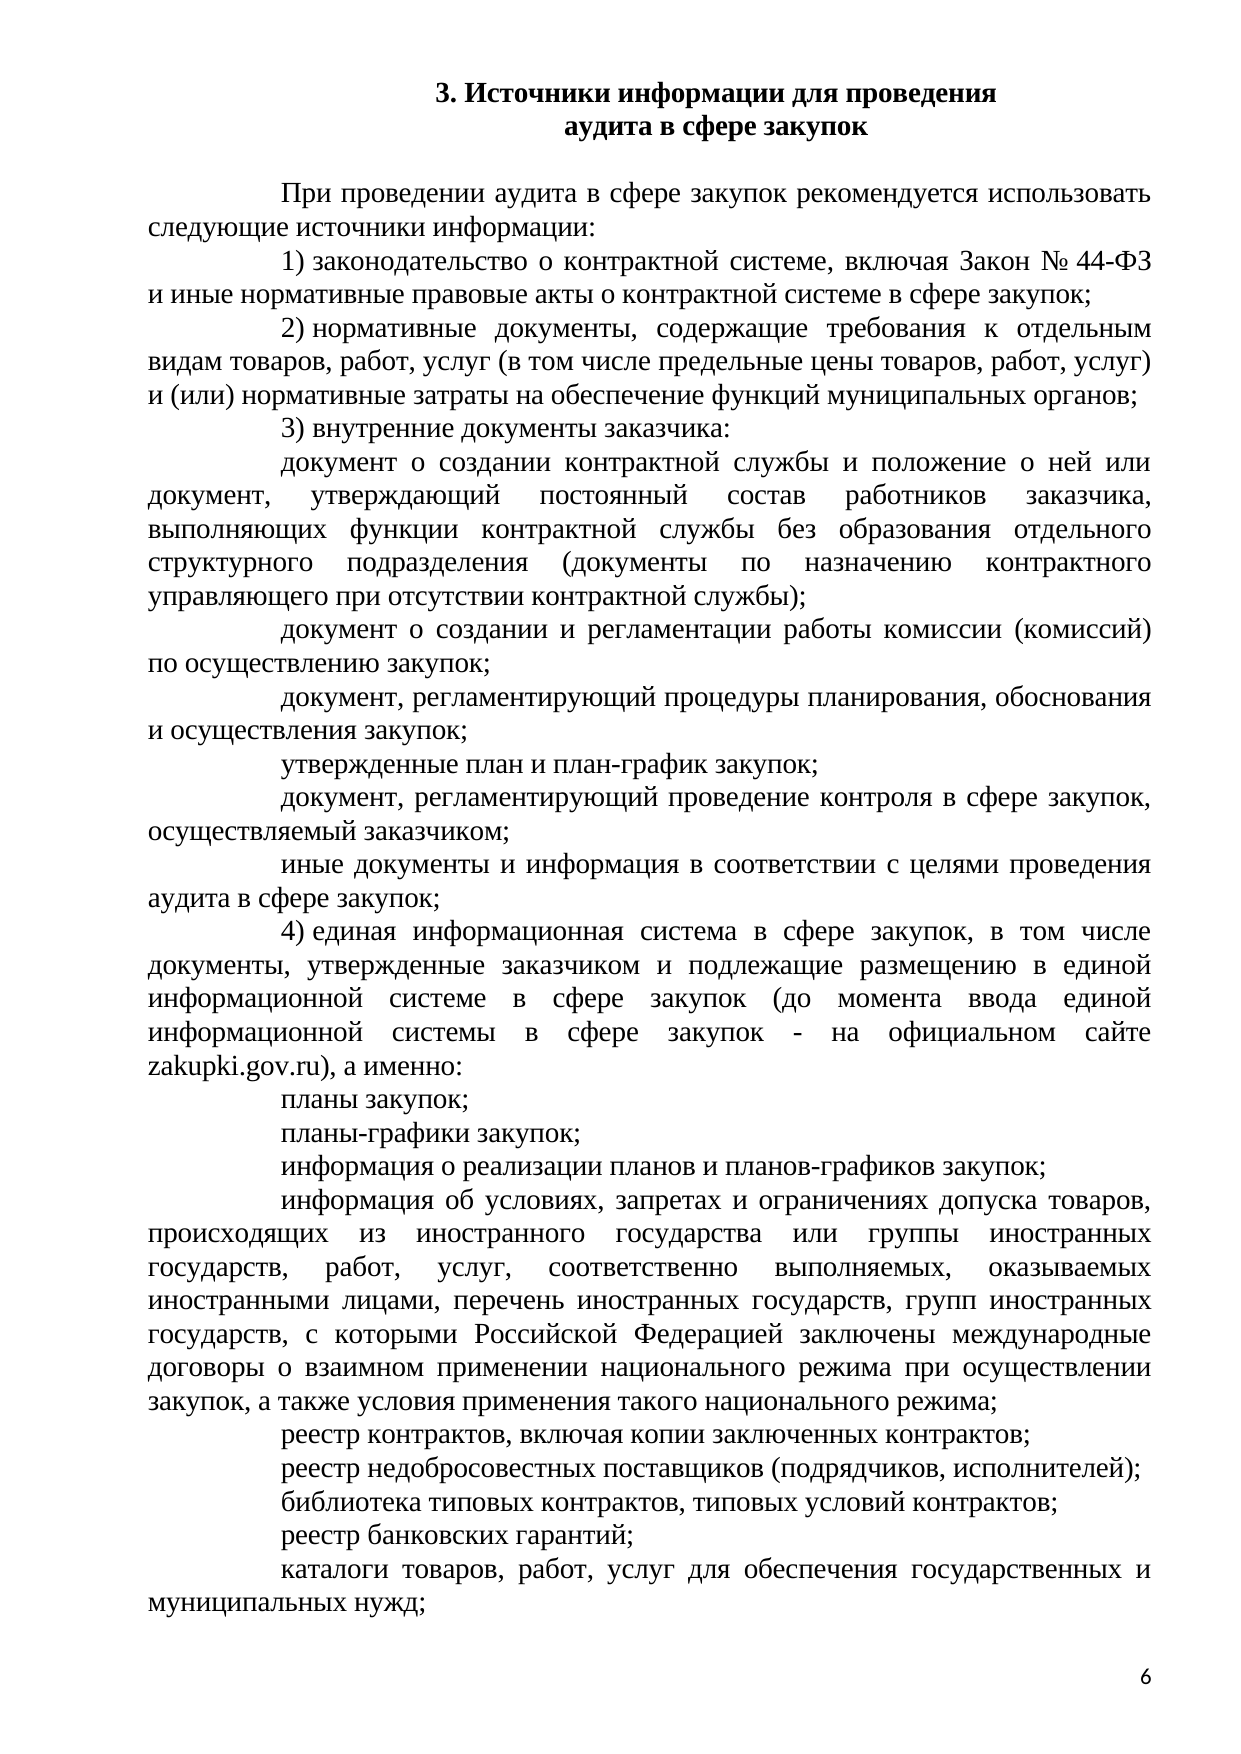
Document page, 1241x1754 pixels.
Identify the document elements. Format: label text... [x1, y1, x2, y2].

text утвержденные план и план-график закупок; [148, 746, 1152, 779]
text 1) законодательство о контрактной системе, включая Закон № 44-ФЗ и иные нормативные правовые акты о контрактной системе в сфере закупок; [148, 243, 1152, 310]
text каталоги товаров, работ, услуг для обеспечения государственных и муниципальных нужд; [148, 1551, 1152, 1618]
text 4) единая информационная система в сфере закупок, в том числе документы, утвержденные заказчиком и подлежащие размещению в единой информационной системе в сфере закупок (до момента ввода единой информационной системы в сфере закупок - на официальном сайте zakupki.gov.ru), а именно: [148, 913, 1152, 1081]
text При проведении аудита в сфере закупок рекомендуется использовать следующие источники информации: [148, 176, 1152, 243]
text аудита в сфере закупок [148, 108, 1152, 142]
text документ, регламентирующий проведение контроля в сфере закупок, осуществляемый заказчиком; [148, 779, 1152, 846]
text реестр контрактов, включая копии заключенных контрактов; [148, 1417, 1152, 1450]
text планы закупок; [148, 1081, 1152, 1115]
text документ о создании контрактной службы и положение о ней или документ, утверждающий постоянный состав работников заказчика, выполняющих функции контрактной службы без образования отдельного структурного подразделения (документы по назначению контрактного управляющего при отсутствии контрактной службы); [148, 444, 1152, 612]
text 3. Источники информации для проведения [148, 75, 1152, 108]
text 3) внутренние документы заказчика: [148, 410, 1152, 444]
text иные документы и информация в соответствии с целями проведения аудита в сфере закупок; [148, 846, 1152, 913]
text документ о создании и регламентации работы комиссии (комиссий) по осуществлению закупок; [148, 612, 1152, 679]
text реестр банковских гарантий; [148, 1517, 1152, 1551]
text документ, регламентирующий процедуры планирования, обоснования и осуществления закупок; [148, 679, 1152, 746]
text информация об условиях, запретах и ограничениях допуска товаров, происходящих из иностранного государства или группы иностранных государств, работ, услуг, соответственно выполняемых, оказываемых иностранными лицами, перечень иностранных государств, групп иностранных государств, с которыми Российской Федерацией заключены международные договоры о взаимном применении национального режима при осуществлении закупок, а также условия применения такого национального режима; [148, 1182, 1152, 1417]
text библиотека типовых контрактов, типовых условий контрактов; [148, 1484, 1152, 1517]
text планы-графики закупок; [148, 1115, 1152, 1148]
text информация о реализации планов и планов-графиков закупок; [148, 1148, 1152, 1182]
text 2) нормативные документы, содержащие требования к отдельным видам товаров, работ, услуг (в том числе предельные цены товаров, работ, услуг) и (или) нормативные затраты на обеспечение функций муниципальных органов; [148, 310, 1152, 410]
text реестр недобросовестных поставщиков (подрядчиков, исполнителей); [148, 1450, 1152, 1484]
